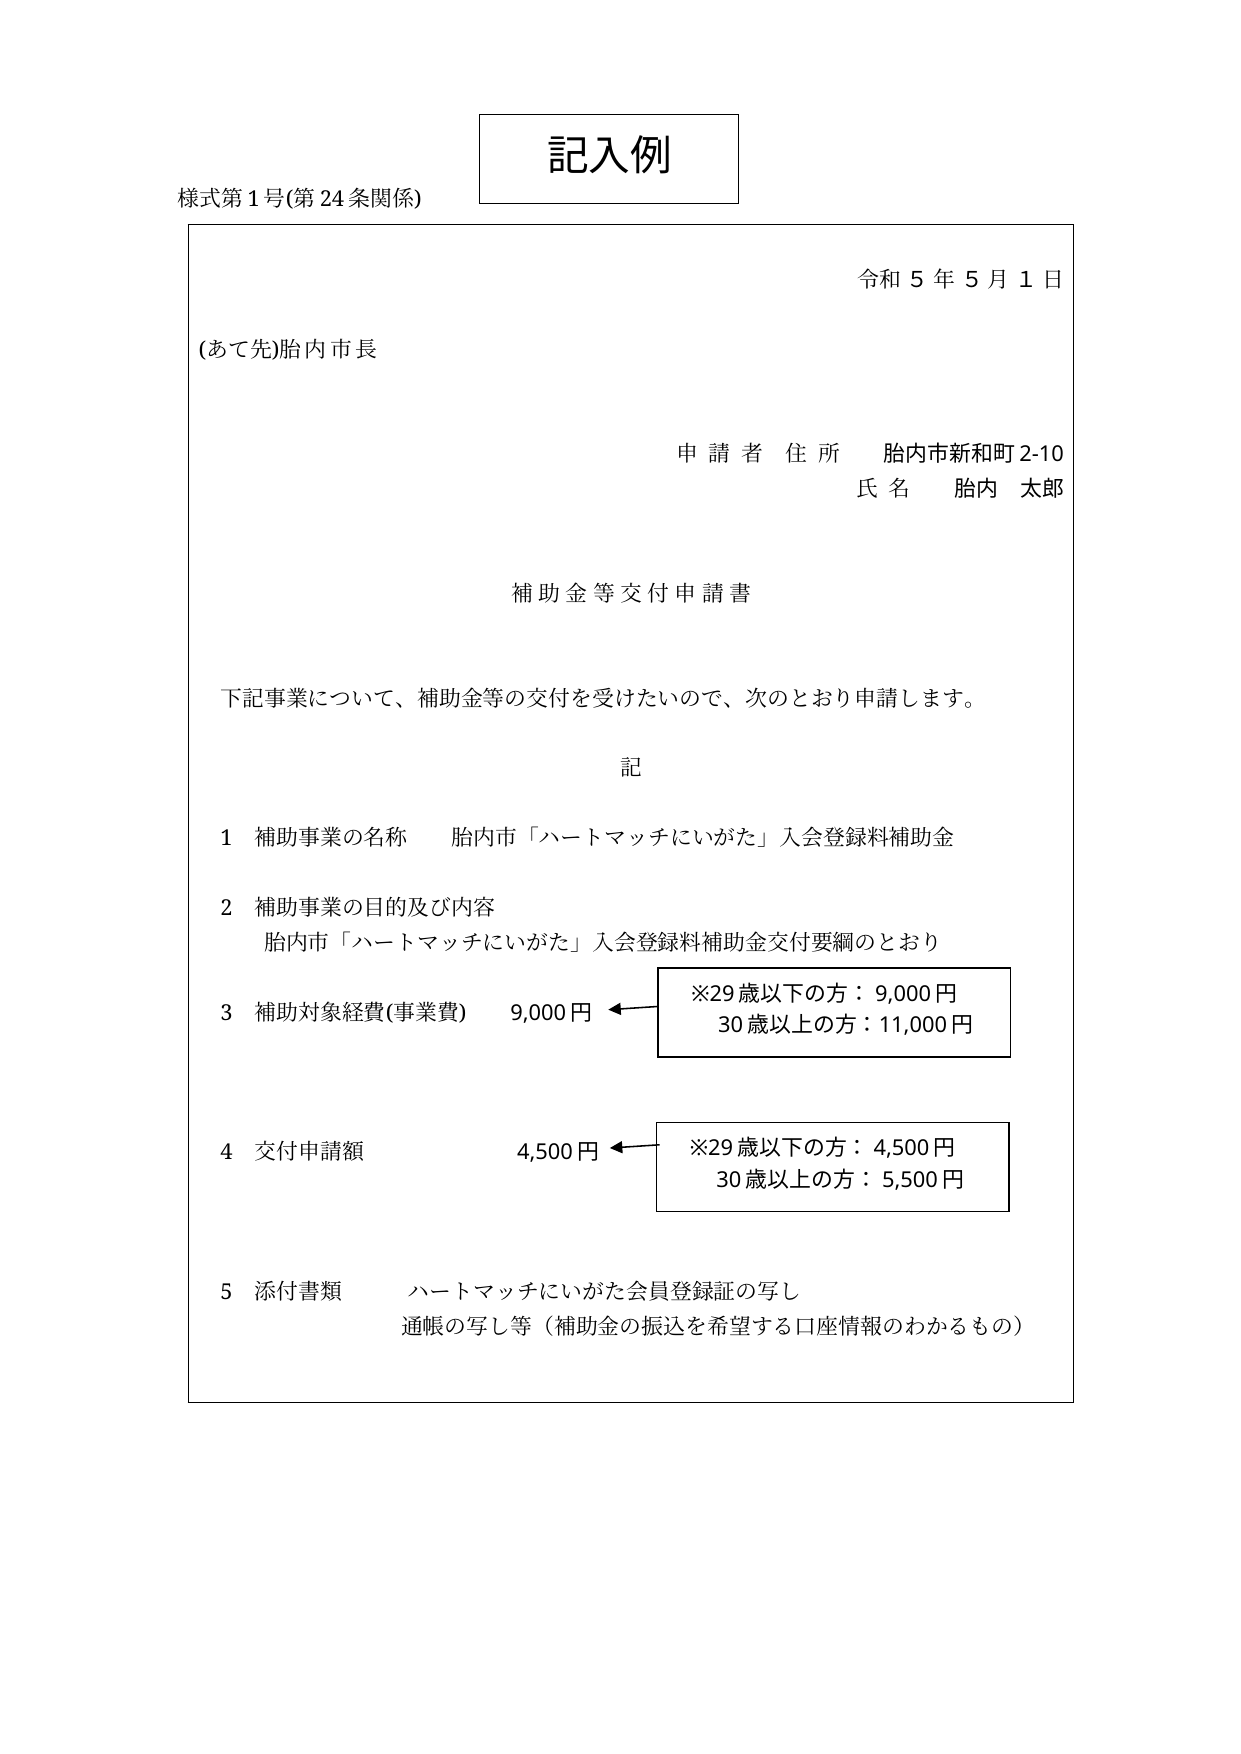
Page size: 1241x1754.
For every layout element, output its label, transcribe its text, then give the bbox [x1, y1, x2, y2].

text 様式第1号(第24条関係) [177, 179, 1063, 214]
table_header 令和 ５ 年 ５ 月 １ 日 (あて先)胎内市長 申請者 住所 胎内市新和町2-10 氏名 胎内 太郎 補助金等交付申請書 下記事業について、補助金等の交付を受けたいので、次のとおり申請します。 記 1 補助事業の名称 胎内市「ハートマッチにいがた」入会登録料補助金 2 補助事業の目的及び内容 胎内市「ハートマッチにいがた」入会登録料補助金交付要綱のとおり 3 補助対象経費(事業費) 9,000円 4 交付申請額 4,500円 5 添付書類 ハートマッチにいがた会員登録証の写し 通帳の写し等（補助金の振込を希望する口座情報のわかるもの） [189, 225, 1073, 1402]
